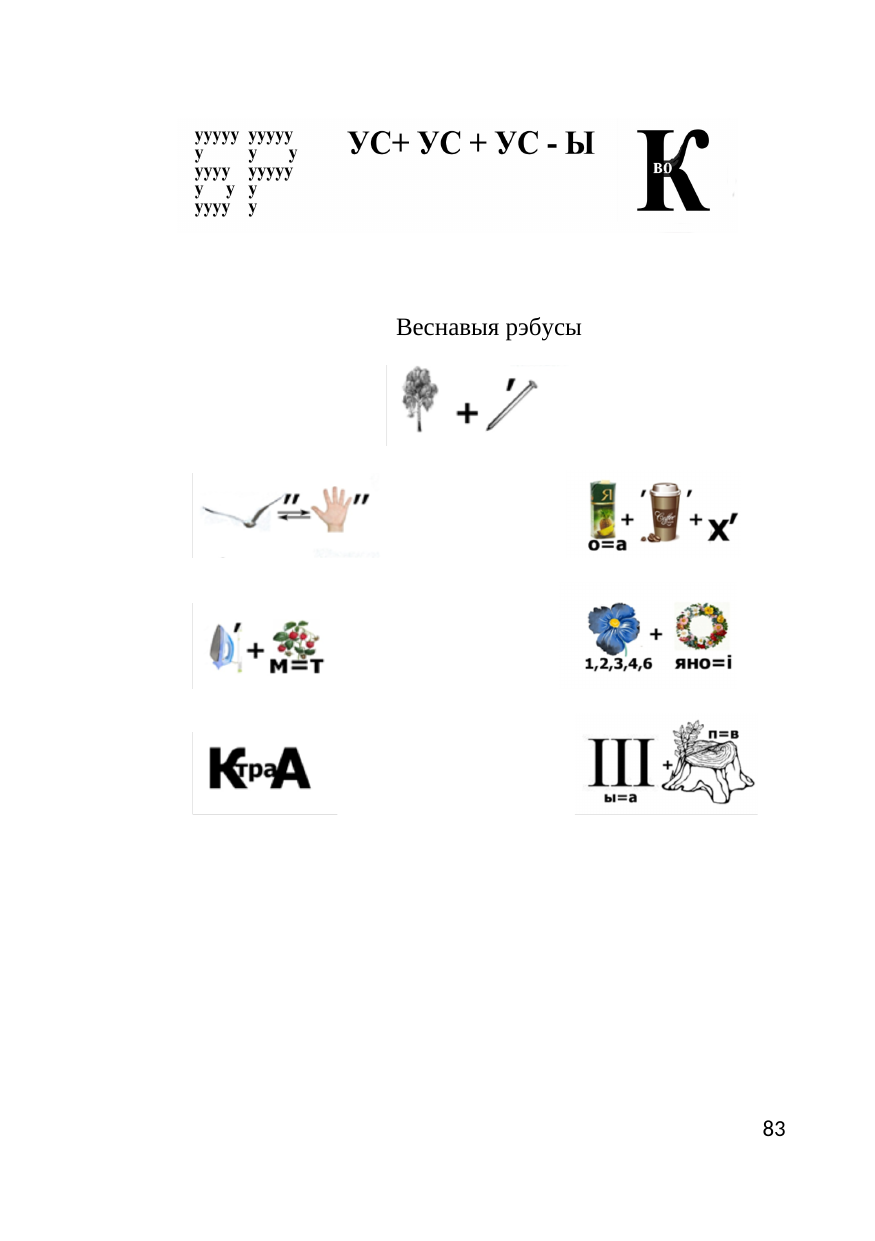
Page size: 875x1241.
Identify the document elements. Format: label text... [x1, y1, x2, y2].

picture [565, 470, 741, 558]
picture [192, 732, 338, 815]
text Веснавыя рэбусы [177, 312, 786, 341]
picture [192, 603, 366, 689]
picture [387, 365, 569, 446]
picture [177, 118, 738, 233]
picture [574, 713, 758, 815]
picture [192, 473, 385, 558]
picture [559, 582, 737, 689]
